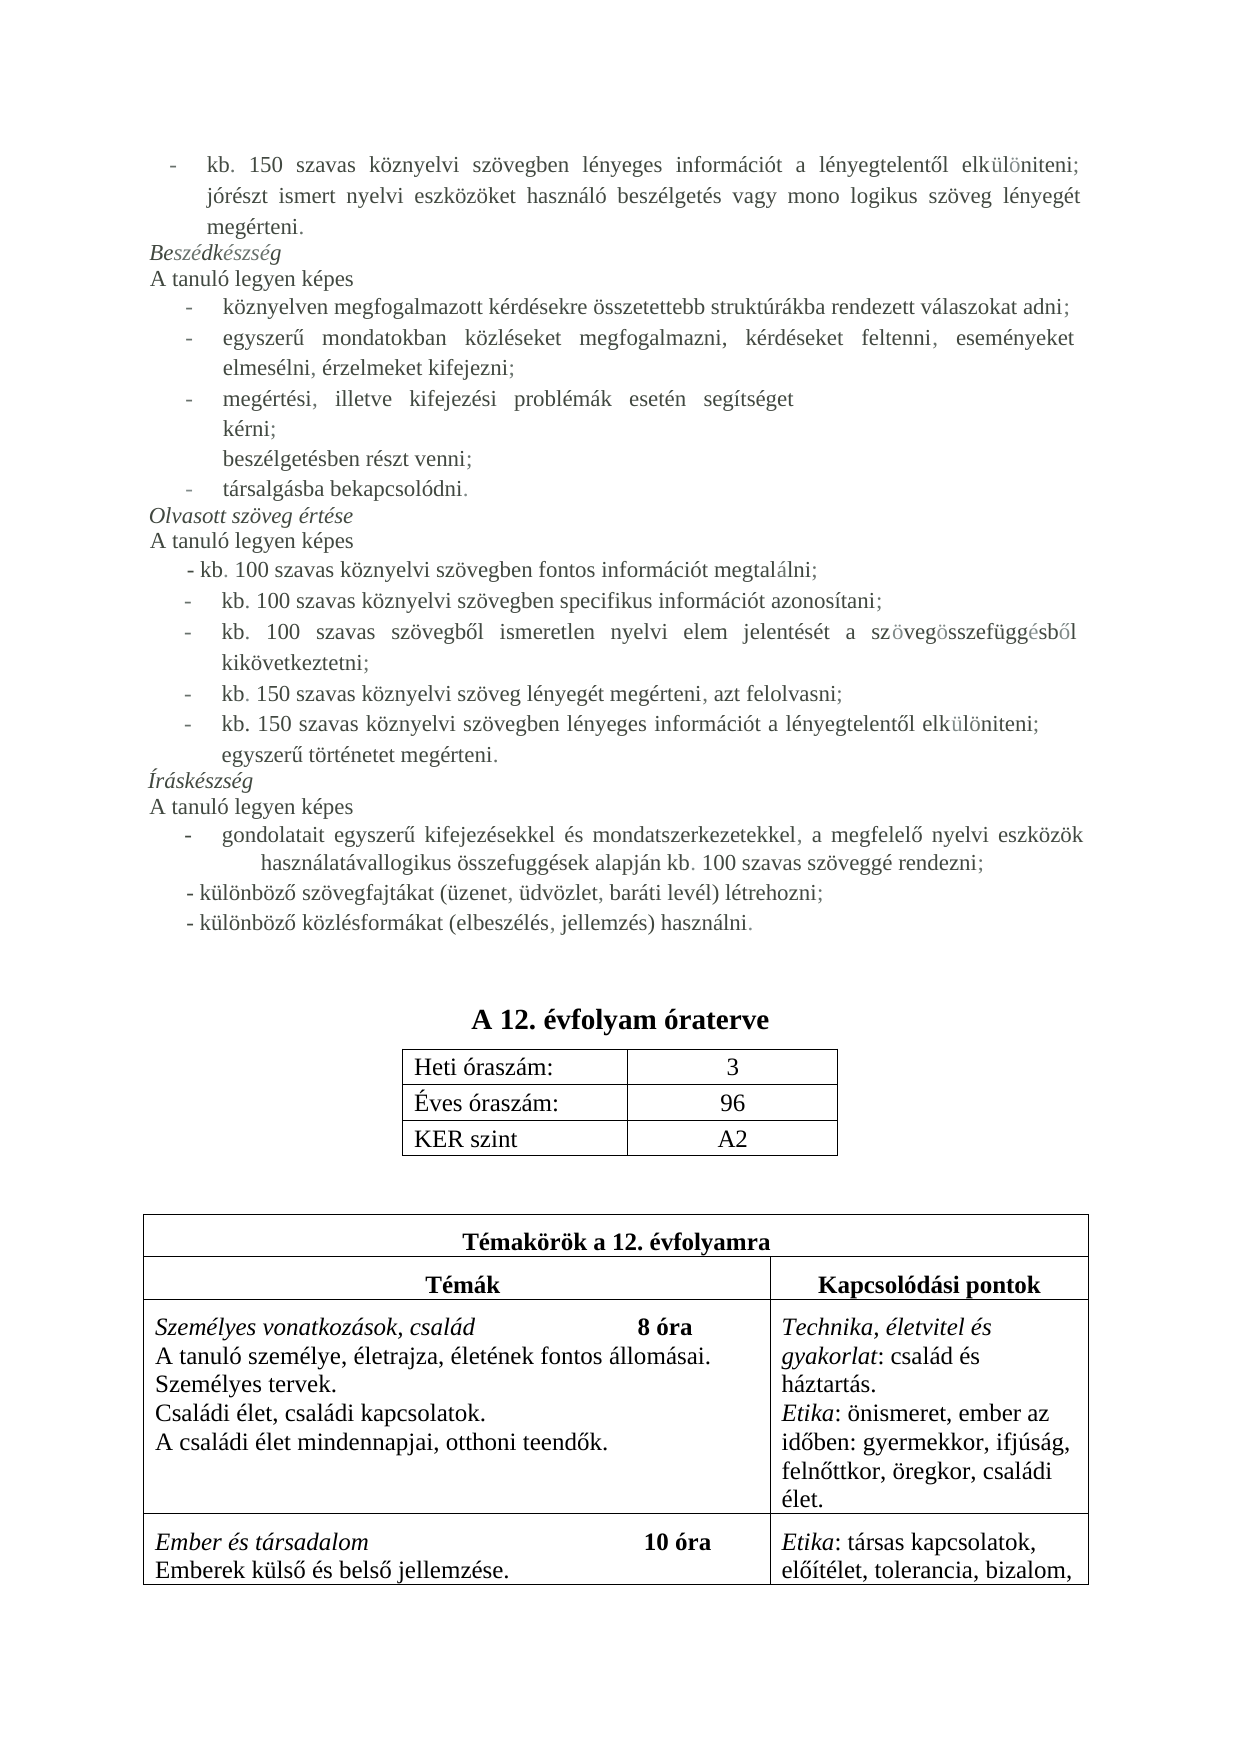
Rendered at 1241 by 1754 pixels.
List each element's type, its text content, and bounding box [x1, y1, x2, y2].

text - különböző szövegfajtákat (üzenet, üdvözlet, baráti levél) létrehozni; [186, 876, 1093, 906]
text Beszédkészség [149, 240, 1093, 266]
table_cell Technika, életvitel és gyakorlat: család és háztartás. Etika: önismeret, ember az időben: gyermekkor, ifjúság, felnőttkor, öregkor, családi élet. [771, 1300, 1088, 1513]
table_cell 96 [628, 1085, 837, 1120]
list kb. 150 szavas köznyelvi szöveg lényegét megérteni, azt felolvasni; [184, 677, 1092, 708]
text A 12. évfolyam óraterve [148, 1002, 1093, 1036]
text Íráskészség [148, 768, 1093, 794]
table_cell A2 [628, 1121, 837, 1155]
text - különböző közlésformákat (elbeszélés, jellemzés) használni. [186, 906, 1093, 936]
table_header Heti óraszám: [403, 1050, 627, 1084]
table_header 3 [628, 1050, 837, 1084]
text Olvasott szöveg értése [148, 503, 1093, 528]
table_cell Kapcsolódási pontok [771, 1257, 1088, 1298]
text - kb. 100 szavas köznyelvi szövegben fontos információt megtalálni; [187, 554, 1093, 584]
list kb. 100 szavas szövegből ismeretlen nyelvi elem jelentését a szövegösszefüggésből kikövetkeztetni; [184, 615, 1092, 677]
table_cell KER szint [403, 1121, 627, 1155]
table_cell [771, 1514, 1088, 1584]
table_cell Személyes vonatkozások, család 8 óra A tanuló személye, életrajza, életének fontos állomásai. Személyes tervek. Családi élet, családi kapcsolatok. A családi élet mindennapjai, otthoni teendők. [144, 1300, 770, 1513]
list köznyelven megfogalmazott kérdésekre összetettebb struktúrákba rendezett válaszokat adni; [185, 291, 1092, 320]
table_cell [144, 1514, 770, 1584]
list egyszerű mondatokban közléseket megfogalmazni, kérdéseket feltenni, eseményeket elmesélni, érzelmeket kifejezni; [185, 320, 1092, 382]
table_cell Éves óraszám: [403, 1085, 627, 1120]
list megértési, illetve kifejezési problémák esetén segítséget kérni; beszélgetésben részt venni; [185, 382, 794, 472]
list kb. 150 szavas köznyelvi szövegben lényeges információt a lényegtelentől elkülöniteni; jórészt ismert nyelvi eszközöket használó beszélgetés vagy mono logikus szöveg lényegét megérteni. [169, 148, 1092, 240]
table_cell Témák [144, 1257, 770, 1298]
list társalgásba bekapcsolódni. [185, 472, 1092, 503]
text A tanuló legyen képes [149, 528, 1093, 554]
text A tanuló legyen képes [149, 266, 1093, 291]
table_header Témakörök a 12. évfolyamra [144, 1215, 1088, 1256]
text - gondolatait egyszerű kifejezésekkel és mondatszerkezetekkel, a megfelelő nyelvi eszközök használatávallogikus összefuggések alapján kb. 100 szavas szöveggé rendezni; [148, 819, 1093, 876]
text A tanuló legyen képes [149, 794, 1093, 819]
list kb. 150 szavas köznyelvi szövegben lényeges információt a lényegtelentől elkülöniteni; egyszerű történetet megérteni. [184, 708, 1046, 768]
list kb. 100 szavas köznyelvi szövegben specifikus információt azonosítani; [184, 584, 1092, 615]
